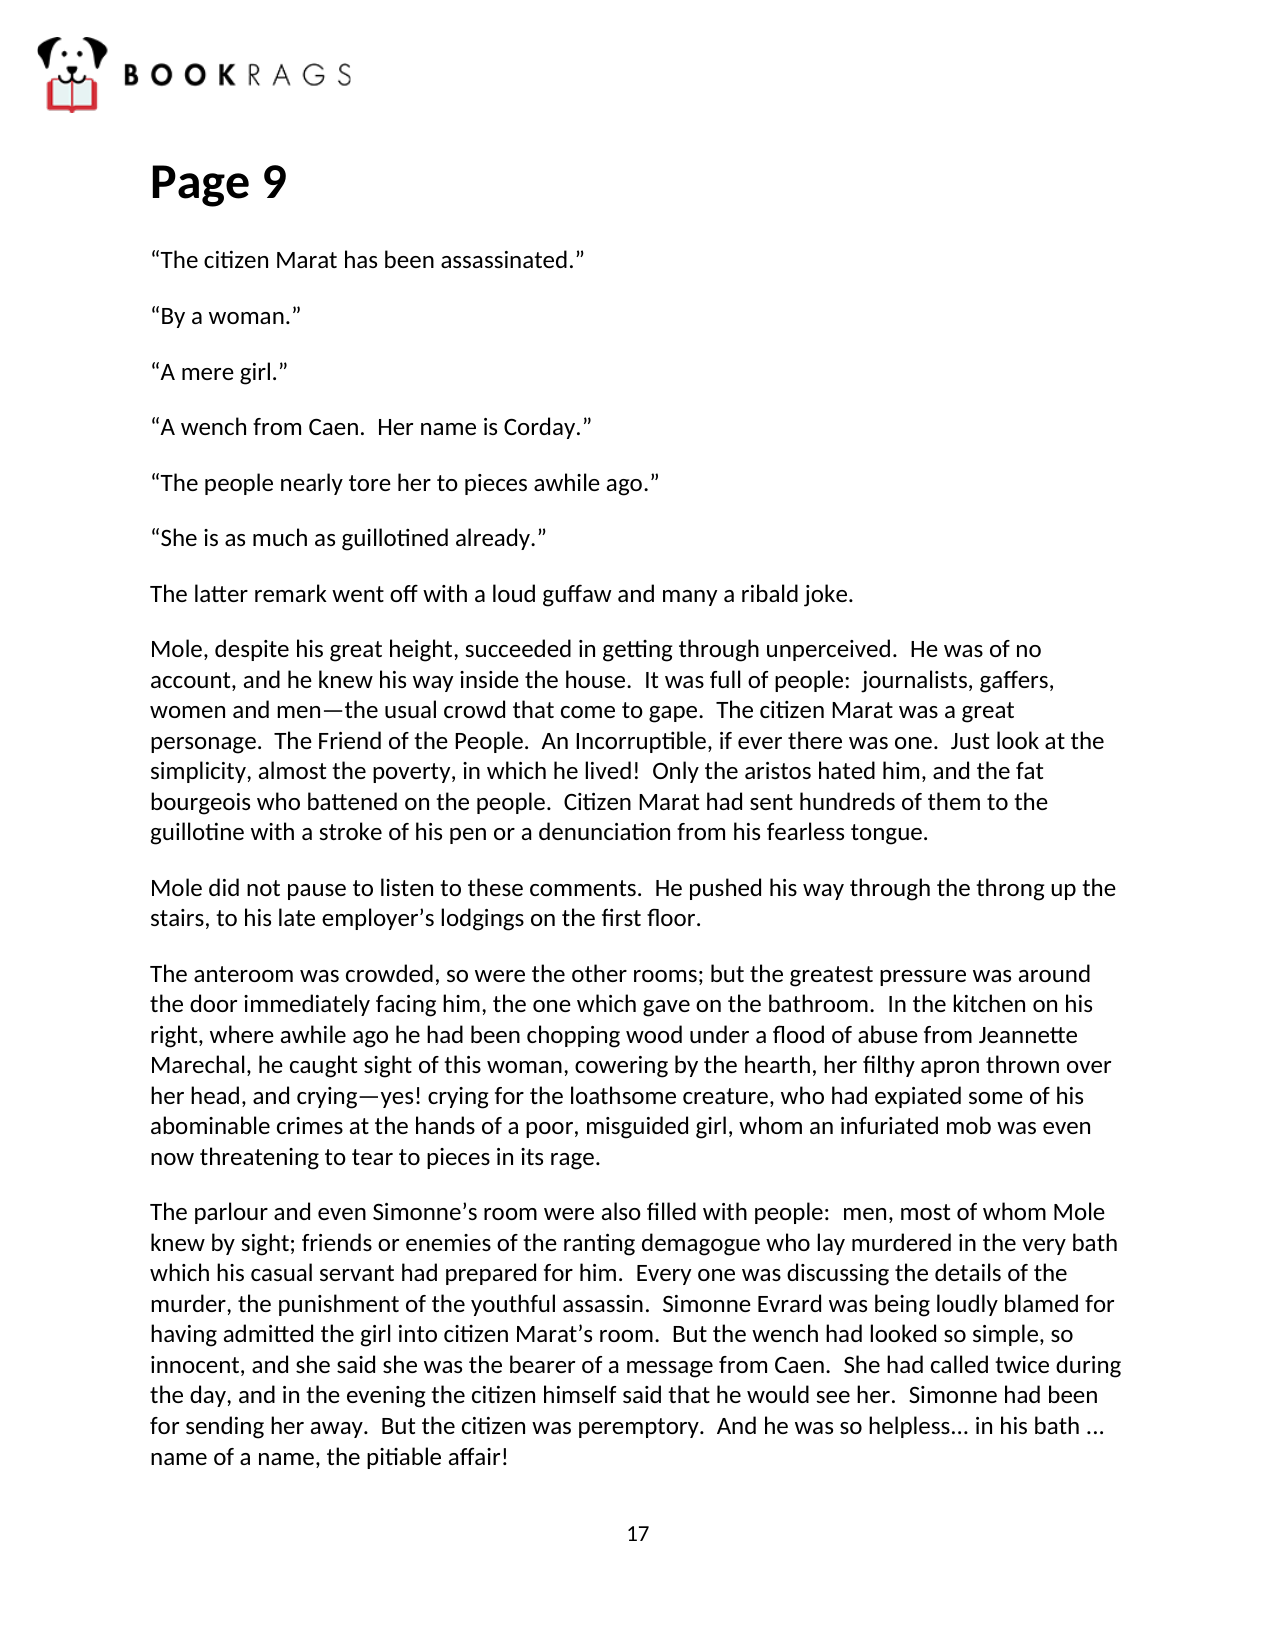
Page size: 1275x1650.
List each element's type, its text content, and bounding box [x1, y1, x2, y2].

text “The people nearly tore her to pieces awhile ago.” [150, 467, 1125, 497]
text “A wench from Caen. Her name is Corday.” [150, 411, 1125, 442]
text Mole did not pause to listen to these comments. He pushed his way through the throng up the stairs, to his late employer’s lodgings on the first floor. [150, 872, 1125, 933]
text “The citizen Marat has been assassinated.” [150, 244, 1125, 275]
text Mole, despite his great height, succeeded in getting through unperceived. He was of no account, and he knew his way inside the house. It was full of people: journalists, gaffers, women and men—­the usual crowd that come to gape. The citizen Marat was a great personage. The Friend of the People. An Incorruptible, if ever there was one. Just look at the simplicity, almost the poverty, in which he lived! Only the aristos hated him, and the fat bourgeois who battened on the people. Citizen Marat had sent hundreds of them to the guillotine with a stroke of his pen or a denunciation from his fearless tongue. [150, 633, 1125, 847]
text The anteroom was crowded, so were the other rooms; but the greatest pressure was around the door immediately facing him, the one which gave on the bathroom. In the kitchen on his right, where awhile ago he had been chopping wood under a flood of abuse from Jeannette Marechal, he caught sight of this woman, cowering by the hearth, her filthy apron thrown over her head, and crying—­yes! crying for the loathsome creature, who had expiated some of his abominable crimes at the hands of a poor, misguided girl, whom an infuriated mob was even now threatening to tear to pieces in its rage. [150, 958, 1125, 1172]
picture [37, 37, 351, 113]
text Page 9 [150, 150, 1125, 211]
text “She is as much as guillotined already.” [150, 522, 1125, 553]
text The parlour and even Simonne’s room were also filled with people: men, most of whom Mole knew by sight; friends or enemies of the ranting demagogue who lay murdered in the very bath which his casual servant had prepared for him. Every one was discussing the details of the murder, the punishment of the youthful assassin. Simonne Evrard was being loudly blamed for having admitted the girl into citizen Marat’s room. But the wench had looked so simple, so innocent, and she said she was the bearer of a message from Caen. She had called twice during the day, and in the evening the citizen himself said that he would see her. Simonne had been for sending her away. But the citizen was peremptory. And he was so helpless... in his bath ... name of a name, the pitiable affair! [150, 1197, 1125, 1471]
text “By a woman.” [150, 300, 1125, 331]
text “A mere girl.” [150, 356, 1125, 386]
text The latter remark went off with a loud guffaw and many a ribald joke. [150, 578, 1125, 608]
